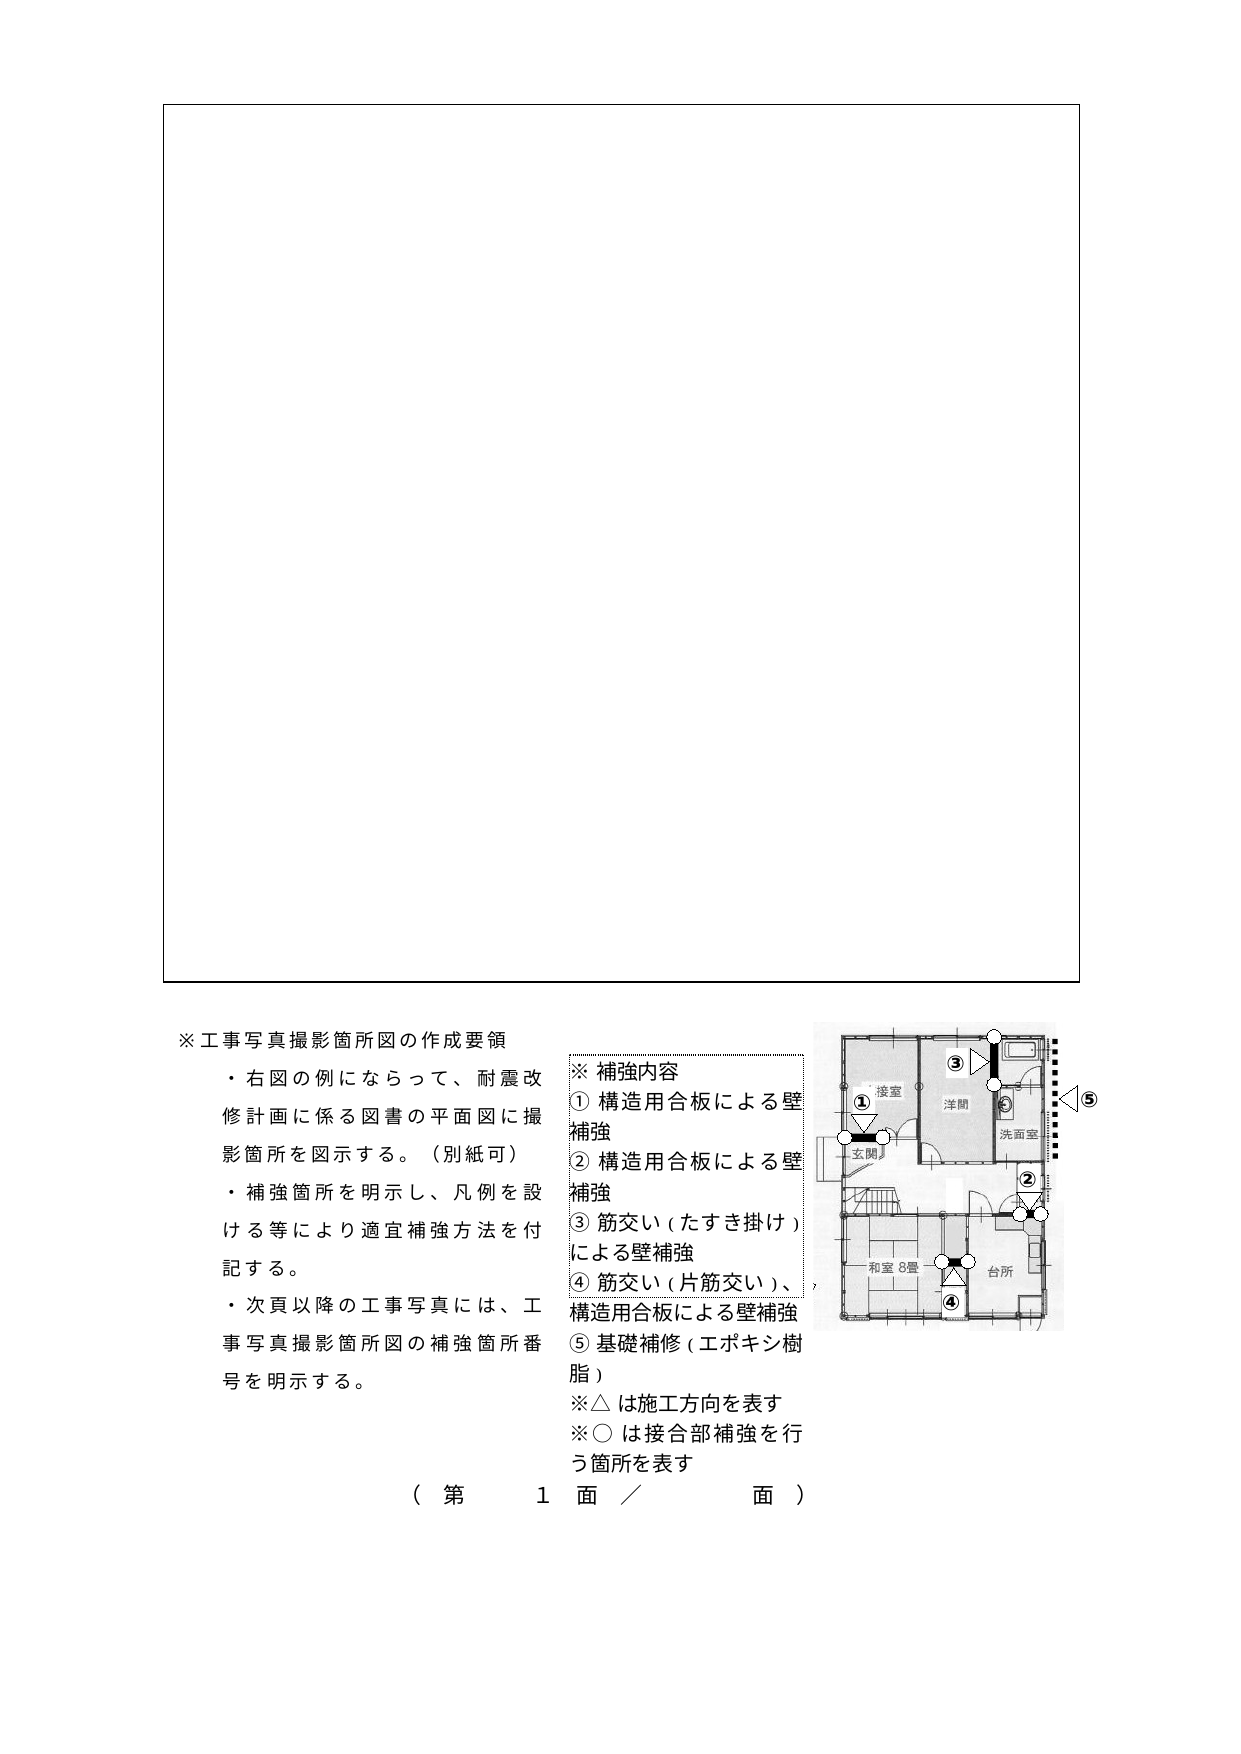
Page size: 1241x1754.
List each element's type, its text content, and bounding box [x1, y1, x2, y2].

table_header [164, 105, 1079, 981]
text ・右図の例にならって、耐震改修計画に係る図書の平面図に撮影箇所を図示する。（別紙可） [201, 1058, 546, 1172]
text ・次頁以降の工事写真には、工事写真撮影箇所図の補強箇所番号を明示する。 [201, 1286, 546, 1399]
subtitle （第 １面／ 面） [178, 1475, 1062, 1513]
subtitle ※工事写真撮影箇所図の作成要領 [178, 1020, 1062, 1058]
picture [813, 1022, 1064, 1331]
text ・補強箇所を明示し、凡例を設ける等により適宜補強方法を付記する。 [201, 1172, 546, 1286]
